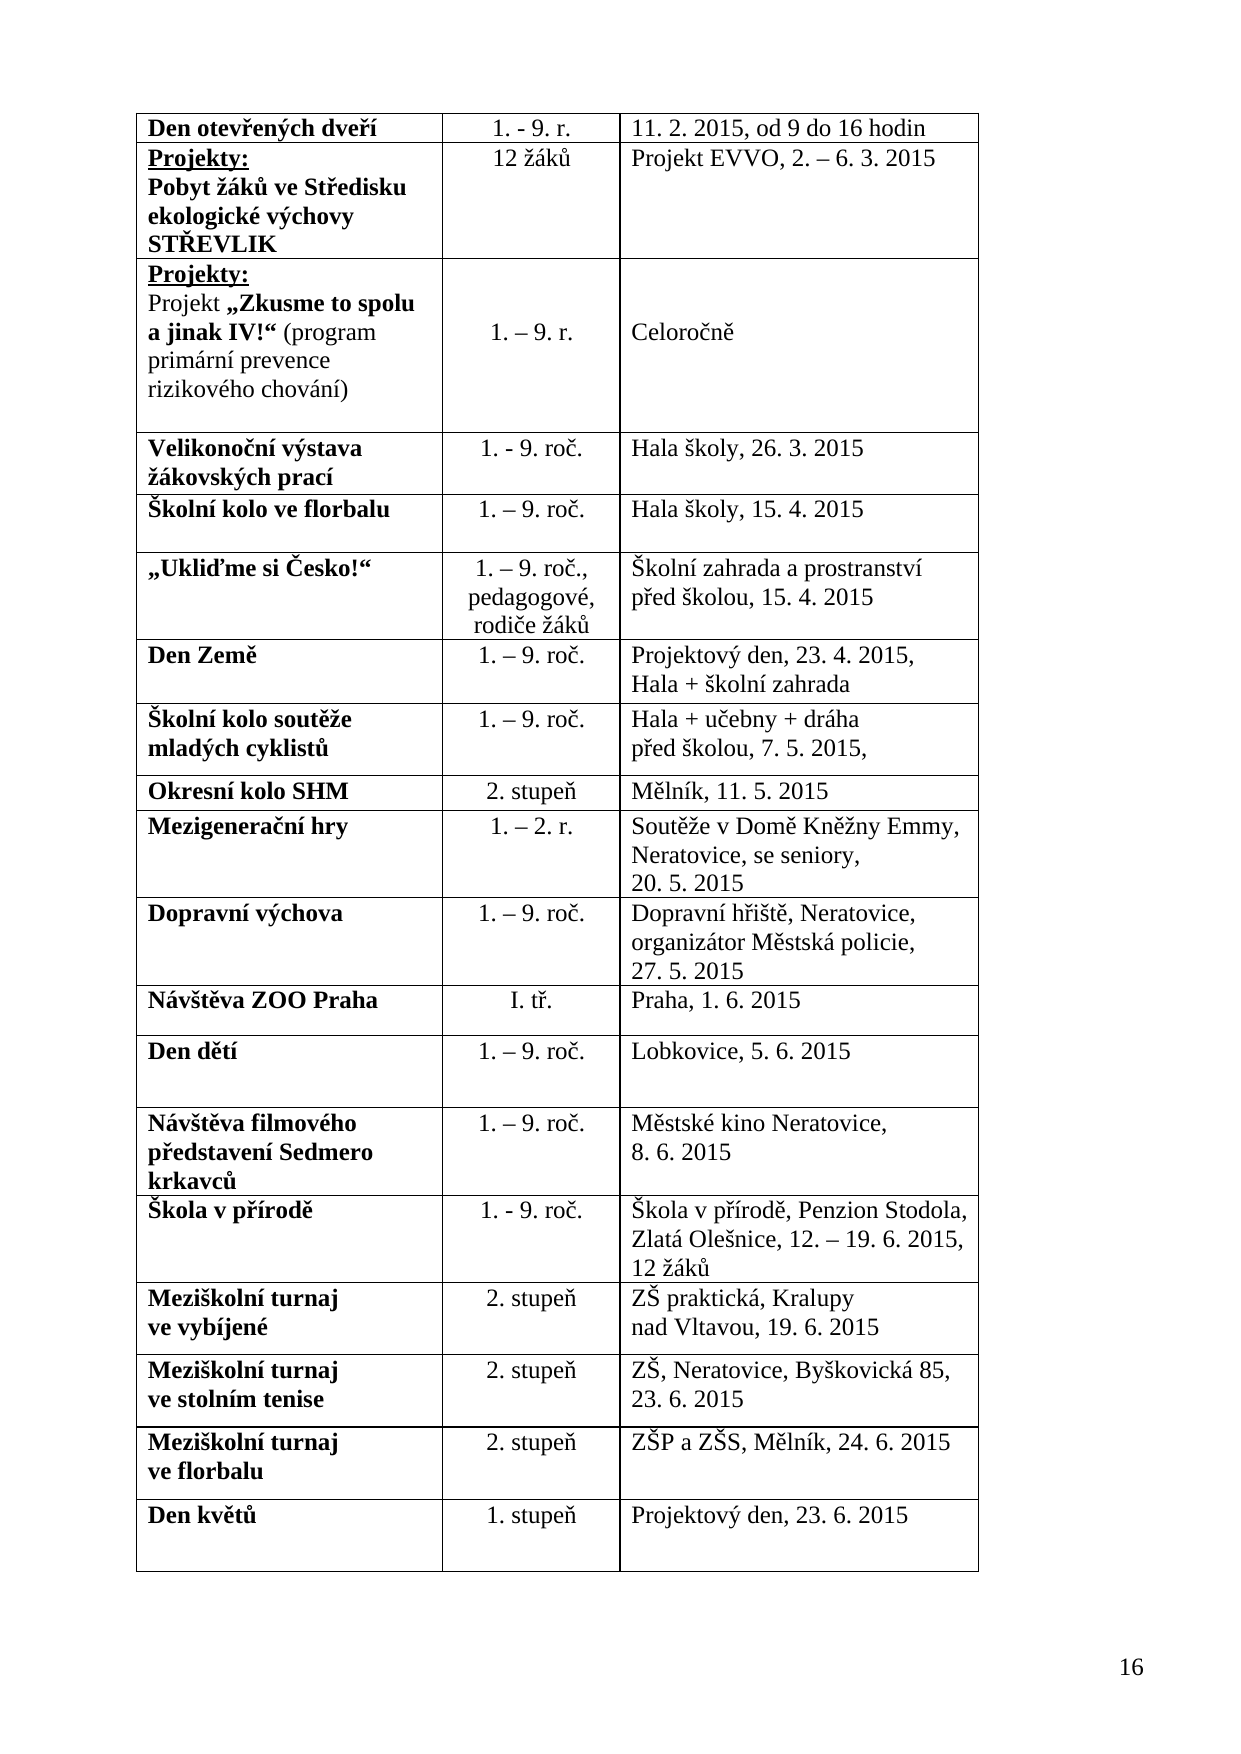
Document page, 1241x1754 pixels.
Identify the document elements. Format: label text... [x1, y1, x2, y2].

table_cell 11. 2. 2015, od 9 do 16 hodin [621, 114, 978, 142]
table_cell ZŠP a ZŠS, Mělník, 24. 6. 2015 [621, 1428, 978, 1499]
table_cell 1. - 9. roč. [443, 1196, 619, 1282]
table_cell Meziškolní turnaj ve vybíjené [137, 1283, 442, 1354]
table_cell Projektový den, 23. 6. 2015 [621, 1500, 978, 1571]
table_cell 1. – 9. r. [443, 259, 619, 432]
table_cell 1. – 9. roč. [443, 640, 619, 703]
table_cell 1. – 9. roč. [443, 1036, 619, 1107]
table_cell Meziškolní turnaj ve stolním tenise [137, 1355, 442, 1426]
table_cell Okresní kolo SHM [137, 776, 442, 810]
table_cell 1. – 9. roč. [443, 898, 619, 984]
table_cell 1. – 9. roč. [443, 1108, 619, 1194]
table_cell 1. - 9. r. [443, 114, 619, 142]
table_cell 1. - 9. roč. [443, 433, 619, 493]
table_cell Lobkovice, 5. 6. 2015 [621, 1036, 978, 1107]
table_cell 1. stupeň [443, 1500, 619, 1571]
table_cell Soutěže v Domě Kněžny Emmy, Neratovice, se seniory, 20. 5. 2015 [621, 811, 978, 897]
table_cell Návštěva ZOO Praha [137, 986, 442, 1035]
table_cell Školní zahrada a prostranství před školou, 15. 4. 2015 [621, 553, 978, 639]
table_cell Projektový den, 23. 4. 2015, Hala + školní zahrada [621, 640, 978, 703]
table_cell Den květů [137, 1500, 442, 1571]
table_cell 1. – 2. r. [443, 811, 619, 897]
table_cell Projekt EVVO, 2. – 6. 3. 2015 [621, 143, 978, 258]
table_cell Hala školy, 15. 4. 2015 [621, 495, 978, 552]
table_cell Hala + učebny + dráha před školou, 7. 5. 2015, [621, 704, 978, 775]
table_cell Den otevřených dveří [137, 114, 442, 142]
table_cell Praha, 1. 6. 2015 [621, 986, 978, 1035]
table_cell I. tř. [443, 986, 619, 1035]
table_cell Škola v přírodě [137, 1196, 442, 1282]
table_cell Škola v přírodě, Penzion Stodola, Zlatá Olešnice, 12. – 19. 6. 2015, 12 žáků [621, 1196, 978, 1282]
table_cell Velikonoční výstava žákovských prací [137, 433, 442, 493]
table_cell 1. – 9. roč. [443, 704, 619, 775]
table_cell 2. stupeň [443, 1283, 619, 1354]
table_cell Školní kolo ve florbalu [137, 495, 442, 552]
table_cell „Ukliďme si Česko!“ [137, 553, 442, 639]
table_cell Mezigenerační hry [137, 811, 442, 897]
table_cell ZŠ praktická, Kralupy nad Vltavou, 19. 6. 2015 [621, 1283, 978, 1354]
table_cell Celoročně [621, 259, 978, 432]
table_cell Meziškolní turnaj ve florbalu [137, 1428, 442, 1499]
table_cell Městské kino Neratovice, 8. 6. 2015 [621, 1108, 978, 1194]
table_cell Projekty: Pobyt žáků ve Středisku ekologické výchovy STŘEVLIK [137, 143, 442, 258]
table_cell 2. stupeň [443, 776, 619, 810]
table_cell 1. – 9. roč. [443, 495, 619, 552]
table_cell ZŠ, Neratovice, Byškovická 85, 23. 6. 2015 [621, 1355, 978, 1426]
table_cell Dopravní hřiště, Neratovice, organizátor Městská policie, 27. 5. 2015 [621, 898, 978, 984]
table_cell Mělník, 11. 5. 2015 [621, 776, 978, 810]
table_cell 12 žáků [443, 143, 619, 258]
table_cell Den Země [137, 640, 442, 703]
table_cell Den dětí [137, 1036, 442, 1107]
table_cell Návštěva filmového představení Sedmero krkavců [137, 1108, 442, 1194]
table_cell 2. stupeň [443, 1428, 619, 1499]
table_cell Dopravní výchova [137, 898, 442, 984]
table_cell 1. – 9. roč., pedagogové, rodiče žáků [443, 553, 619, 639]
table_cell 2. stupeň [443, 1355, 619, 1426]
table_cell Projekty: Projekt „Zkusme to spolu a jinak IV!“ (program primární prevence rizikového chování) [137, 259, 442, 432]
table_cell Školní kolo soutěže mladých cyklistů [137, 704, 442, 775]
table_cell Hala školy, 26. 3. 2015 [621, 433, 978, 493]
